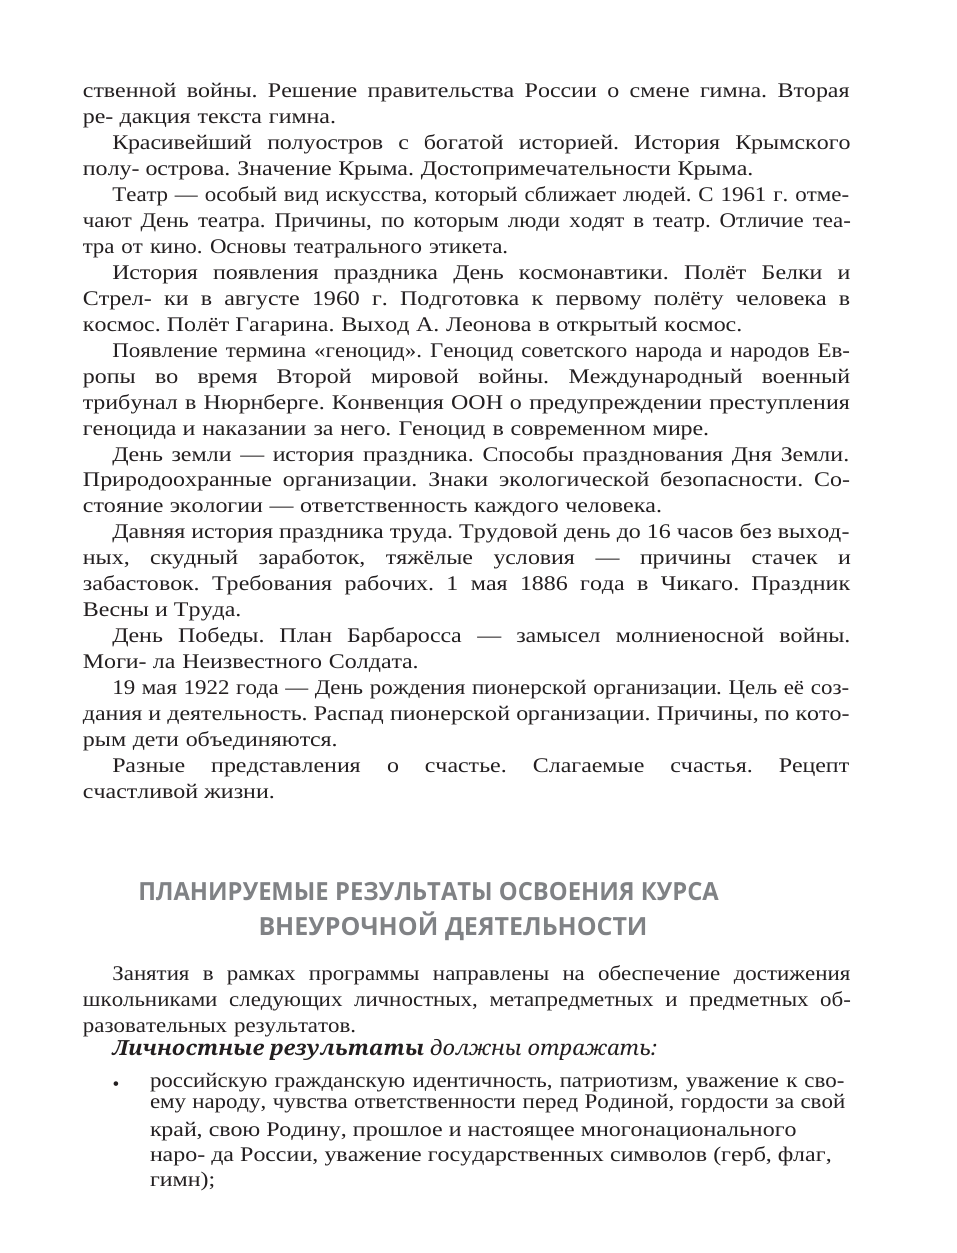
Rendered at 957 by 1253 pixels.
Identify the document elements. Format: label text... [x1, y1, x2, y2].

text Личностные результаты должны отражать: [112, 1039, 886, 1060]
text Разные представления о счастье. Слагаемые счастья. Рецепт счастливой жизни. [83, 753, 851, 803]
text ственной войны. Решение правительства России о смене гимна. Вторая ре- дакция текста гимна. [83, 78, 851, 128]
text День Победы. План Барбаросса — замысел молниеносной войны. Моги- ла Неизвестного Солдата. [83, 623, 851, 673]
text 19 мая 1922 года — День рождения пионерской организации. Цель её соз- дания и деятельность. Распад пионерской организации. Причины, по кото- рым дети объединяются. [83, 675, 851, 751]
text День земли — история праздника. Способы празднования Дня Земли. Природоохранные организации. Знаки экологической безопасности. Со- стояние экологии — ответственность каждого человека. [83, 441, 851, 517]
text край, свою Родину, прошлое и настоящее многонационального наро- да России, уважение государственных символов (герб, флаг, гимн); [150, 1116, 851, 1191]
text Давняя история праздника труда. Трудовой день до 16 часов без выход- ных, скудный заработок, тяжёлые условия — причины стачек и забастовок. Требования рабочих. 1 мая 1886 года в Чикаго. Праздник Весны и Труда. [83, 519, 851, 621]
list российскую гражданскую идентичность, патриотизм, уважение к сво- ему народу, чувства ответственности перед Родиной, гордости за свой [112, 1062, 851, 1113]
text История появления праздника День космонавтики. Полёт Белки и Стрел- ки в августе 1960 г. Подготовка к первому полёту человека в космос. Полёт Гагарина. Выход А. Леонова в открытый космос. [83, 260, 851, 336]
text Появление термина «геноцид». Геноцид советского народа и народов Ев- ропы во время Второй мировой войны. Международный военный трибунал в Нюрнберге. Конвенция ООН о предупреждении преступления геноцида и наказании за него. Геноцид в современном мире. [83, 338, 851, 439]
text Занятия в рамках программы направлены на обеспечение достижения школьниками следующих личностных, метапредметных и предметных об- разовательных результатов. [83, 961, 851, 1037]
text Красивейший полуостров с богатой историей. История Крымского полу- острова. Значение Крыма. Достопримечательности Крыма. [83, 130, 851, 180]
subtitle ПЛАНИРУЕМЫЕ РЕЗУЛЬТАТЫ ОСВОЕНИЯ КУРСА ВНЕУРОЧНОЙ ДЕЯТЕЛЬНОСТИ [138, 873, 886, 942]
text Театр — особый вид искусства, который сближает людей. С 1961 г. отме- чают День театра. Причины, по которым люди ходят в театр. Отличие теа- тра от кино. Основы театрального этикета. [83, 182, 851, 258]
